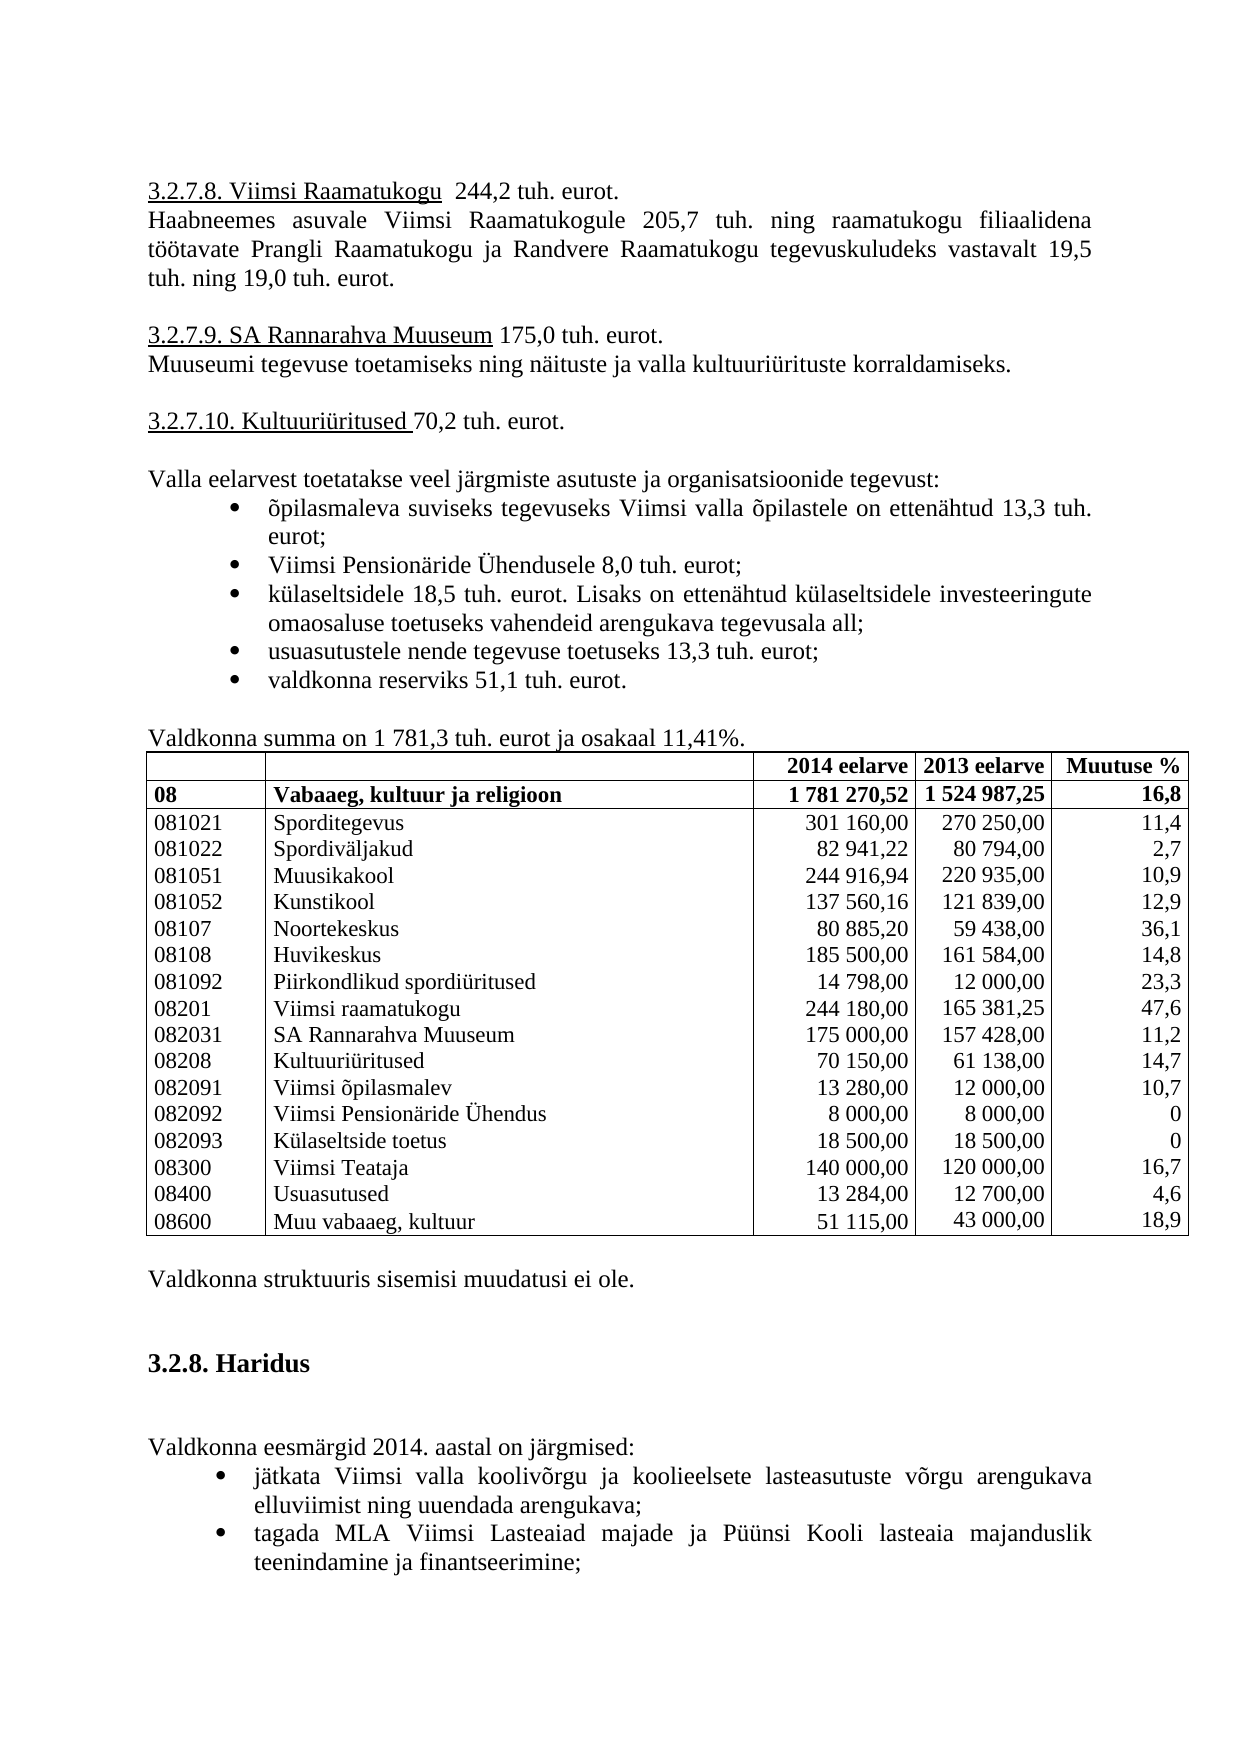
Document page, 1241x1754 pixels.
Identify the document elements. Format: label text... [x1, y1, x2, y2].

table_cell 61 138,00 [916, 1047, 1051, 1074]
table_cell 12,9 [1052, 888, 1188, 915]
table_cell 11,2 [1052, 1021, 1188, 1047]
table_cell 43 000,00 [916, 1206, 1051, 1234]
table_cell Vabaaeg, kultuur ja religioon [266, 781, 753, 808]
text Muuseumi tegevuse toetamiseks ning näituste ja valla kultuuriürituste korraldamiseks. [148, 349, 1093, 378]
table_header 2013 eelarve [916, 753, 1051, 779]
text 3.2.7.8. Viimsi Raamatukogu 244,2 tuh. eurot. [148, 176, 1093, 205]
table_cell 081021 [147, 809, 265, 835]
text Valdkonna struktuuris sisemisi muudatusi ei ole. [148, 1264, 1093, 1293]
table_cell 23,3 [1052, 968, 1188, 994]
table_cell 08600 [147, 1206, 265, 1234]
table_cell Usuasutused [266, 1180, 753, 1206]
table_cell 08 [147, 781, 265, 808]
table_header 2014 eelarve [754, 753, 915, 779]
table_cell 08108 [147, 941, 265, 968]
table_cell Külaseltside toetus [266, 1127, 753, 1153]
table_cell 08208 [147, 1047, 265, 1074]
table_cell 14,8 [1052, 941, 1188, 968]
table_cell 270 250,00 [916, 809, 1051, 835]
table_cell 14,7 [1052, 1047, 1188, 1074]
table_cell 82 941,22 [754, 835, 915, 862]
table_cell 8 000,00 [754, 1100, 915, 1127]
table_cell 1 524 987,25 [916, 781, 1051, 808]
table_cell 13 284,00 [754, 1180, 915, 1206]
table_cell 1 781 270,52 [754, 781, 915, 808]
list külaseltsidele 18,5 tuh. eurot. Lisaks on ettenähtud külaseltsidele investeeringute omaosaluse toetuseks vahendeid arengukava tegevusala all; [230, 579, 1093, 636]
table_cell Muu vabaaeg, kultuur [266, 1206, 753, 1234]
list usuasutustele nende tegevuse toetuseks 13,3 tuh. eurot; [230, 636, 1093, 665]
table_cell 161 584,00 [916, 941, 1051, 968]
table_cell 51 115,00 [754, 1206, 915, 1234]
table_cell Viimsi õpilasmalev [266, 1074, 753, 1100]
table_cell 11,4 [1052, 809, 1188, 835]
table_cell Spordiväljakud [266, 835, 753, 862]
table_cell 12 000,00 [916, 1074, 1051, 1100]
table_cell 2,7 [1052, 835, 1188, 862]
table_cell 081092 [147, 968, 265, 994]
table_cell 081051 [147, 862, 265, 888]
text 3.2.8. Haridus [148, 1347, 1093, 1378]
table_cell SA Rannarahva Muuseum [266, 1021, 753, 1047]
table_cell 36,1 [1052, 915, 1188, 941]
table_cell Sporditegevus [266, 809, 753, 835]
table_cell 80 794,00 [916, 835, 1051, 862]
table_cell 08300 [147, 1153, 265, 1180]
table_cell 80 885,20 [754, 915, 915, 941]
table_cell 157 428,00 [916, 1021, 1051, 1047]
table_cell 4,6 [1052, 1180, 1188, 1206]
table_cell Noortekeskus [266, 915, 753, 941]
text 3.2.7.9. SA Rannarahva Muuseum 175,0 tuh. eurot. [148, 320, 1093, 349]
text 3.2.7.10. Kultuuriüritused 70,2 tuh. eurot. [148, 406, 1093, 435]
table_cell 082093 [147, 1127, 265, 1153]
table_cell 16,8 [1052, 781, 1188, 808]
table_cell Kultuuriüritused [266, 1047, 753, 1074]
table_cell 165 381,25 [916, 994, 1051, 1021]
list jätkata Viimsi valla koolivõrgu ja koolieelsete lasteasutuste võrgu arengukava elluviimist ning uuendada arengukava; [216, 1461, 1093, 1518]
list tagada MLA Viimsi Lasteaiad majade ja Püünsi Kooli lasteaia majanduslik teenindamine ja finantseerimine; [216, 1518, 1093, 1576]
table_cell Huvikeskus [266, 941, 753, 968]
table_cell 16,7 [1052, 1153, 1188, 1180]
list valdkonna reserviks 51,1 tuh. eurot. [230, 665, 1093, 694]
table_cell 081052 [147, 888, 265, 915]
table_cell 185 500,00 [754, 941, 915, 968]
table_cell 70 150,00 [754, 1047, 915, 1074]
table_cell Kunstikool [266, 888, 753, 915]
table_cell 12 700,00 [916, 1180, 1051, 1206]
text Valdkonna summa on 1 781,3 tuh. eurot ja osakaal 11,41%. [148, 723, 1093, 751]
table_cell 47,6 [1052, 994, 1188, 1021]
text Haabneemes asuvale Viimsi Raamatukogule 205,7 tuh. ning raamatukogu filiaalidena töötavate Prangli Raamatukogu ja Randvere Raamatukogu tegevuskuludeks vastavalt 19,5 tuh. ning 19,0 tuh. eurot. [148, 205, 1093, 291]
table_cell 244 916,94 [754, 862, 915, 888]
table_cell 082092 [147, 1100, 265, 1127]
table_header [147, 753, 265, 779]
table_cell Viimsi raamatukogu [266, 994, 753, 1021]
table_cell 175 000,00 [754, 1021, 915, 1047]
list õpilasmaleva suviseks tegevuseks Viimsi valla õpilastele on ettenähtud 13,3 tuh. eurot; [230, 493, 1093, 550]
table_header Muutuse % [1052, 753, 1188, 779]
table_cell 082091 [147, 1074, 265, 1100]
text Valla eelarvest toetatakse veel järgmiste asutuste ja organisatsioonide tegevust: [148, 464, 1093, 493]
table_cell Viimsi Teataja [266, 1153, 753, 1180]
table_cell 120 000,00 [916, 1153, 1051, 1180]
table_cell 18 500,00 [916, 1127, 1051, 1153]
table_cell 137 560,16 [754, 888, 915, 915]
text Valdkonna eesmärgid 2014. aastal on järgmised: [148, 1432, 1093, 1461]
table_cell 14 798,00 [754, 968, 915, 994]
table_cell 08201 [147, 994, 265, 1021]
table_cell 10,7 [1052, 1074, 1188, 1100]
table_cell 301 160,00 [754, 809, 915, 835]
table_cell 13 280,00 [754, 1074, 915, 1100]
table_cell 244 180,00 [754, 994, 915, 1021]
table_cell 59 438,00 [916, 915, 1051, 941]
table_cell 10,9 [1052, 862, 1188, 888]
table_cell 0 [1052, 1100, 1188, 1127]
table_cell 18,9 [1052, 1206, 1188, 1234]
table_cell 0 [1052, 1127, 1188, 1153]
list Viimsi Pensionäride Ühendusele 8,0 tuh. eurot; [230, 550, 1093, 579]
table_cell 18 500,00 [754, 1127, 915, 1153]
table_cell 12 000,00 [916, 968, 1051, 994]
table_cell Muusikakool [266, 862, 753, 888]
table_cell 220 935,00 [916, 862, 1051, 888]
table_cell Piirkondlikud spordiüritused [266, 968, 753, 994]
table_cell 08400 [147, 1180, 265, 1206]
table_cell 082031 [147, 1021, 265, 1047]
table_cell 08107 [147, 915, 265, 941]
table_cell 140 000,00 [754, 1153, 915, 1180]
table_cell 121 839,00 [916, 888, 1051, 915]
table_cell Viimsi Pensionäride Ühendus [266, 1100, 753, 1127]
table_header [266, 753, 753, 779]
table_cell 8 000,00 [916, 1100, 1051, 1127]
table_cell 081022 [147, 835, 265, 862]
